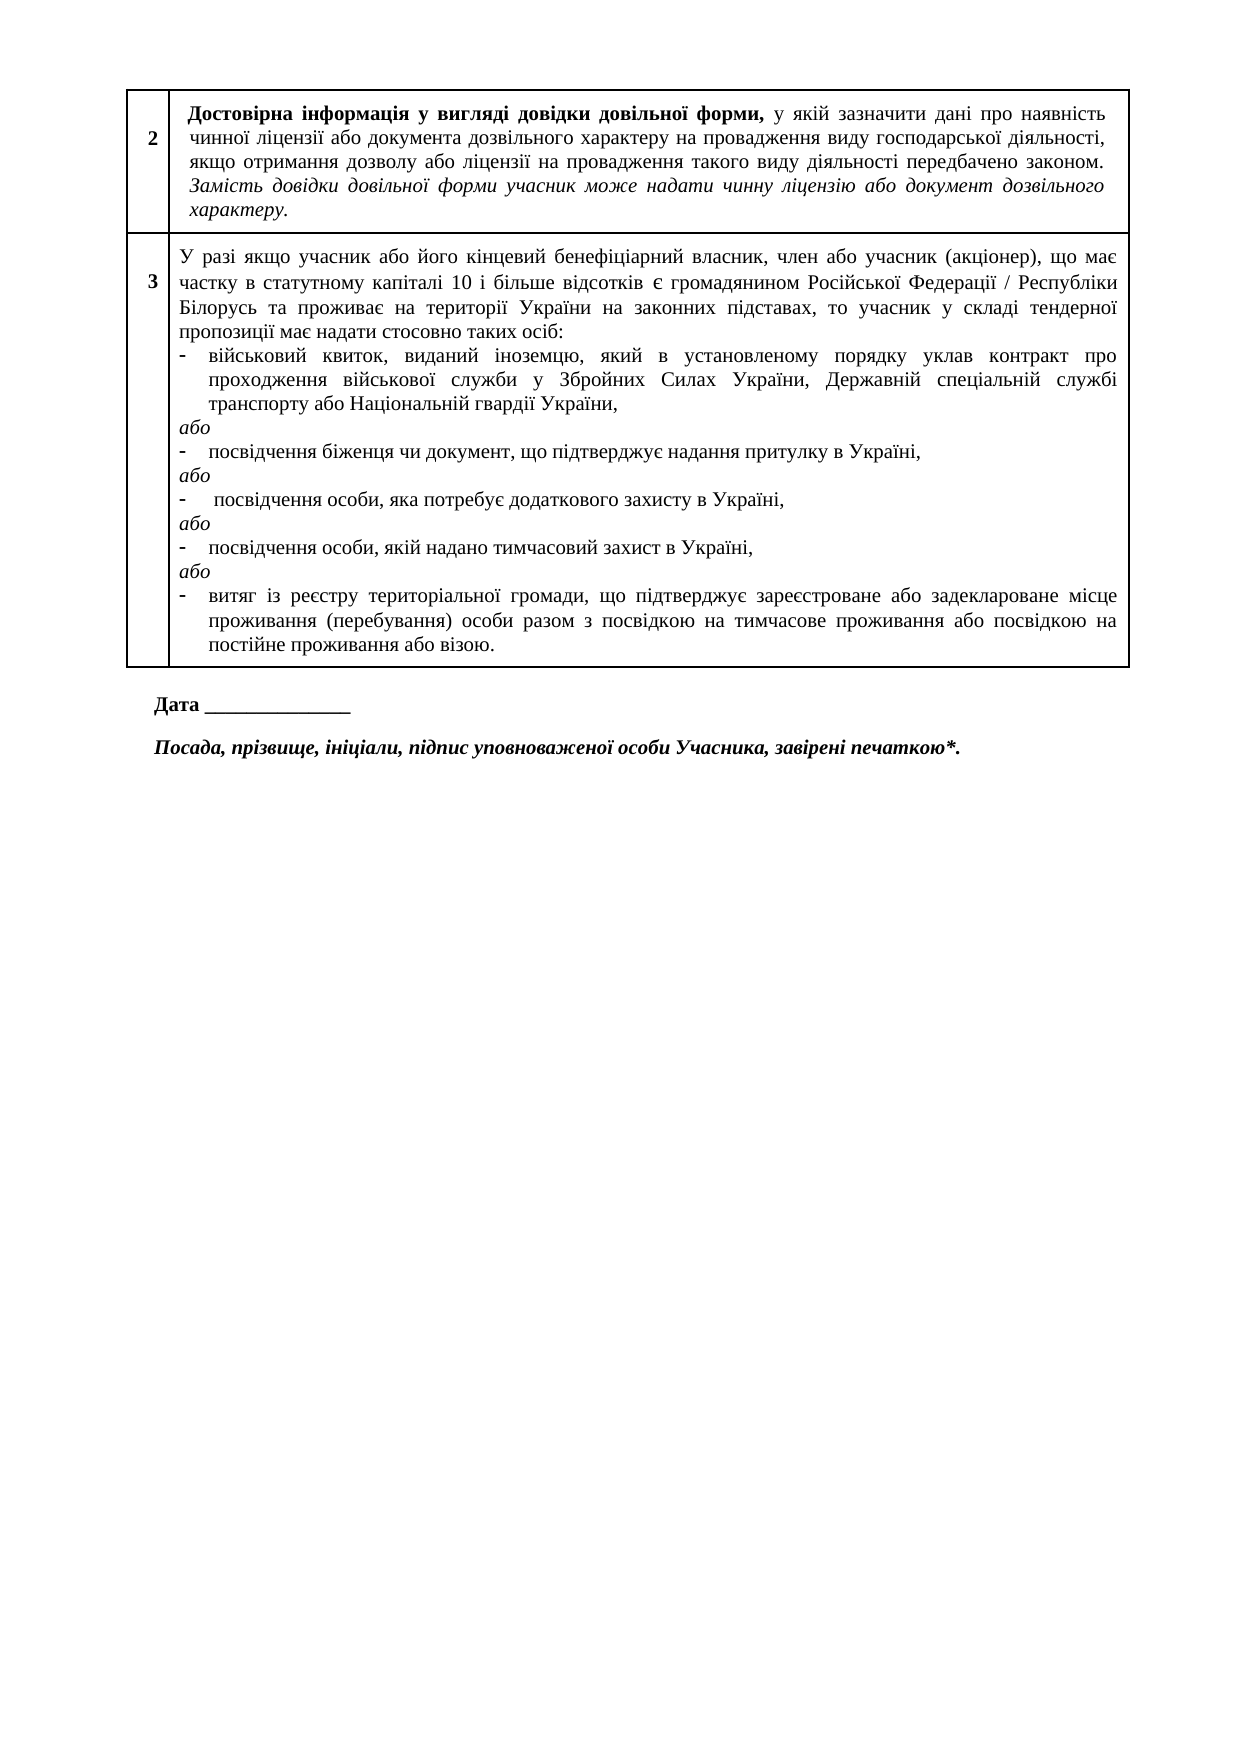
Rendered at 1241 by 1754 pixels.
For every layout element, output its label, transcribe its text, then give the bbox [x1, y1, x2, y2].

table_cell 3 [128, 234, 168, 666]
table_cell Достовірна інформація у вигляді довідки довільної форми, у якій зазначити дані про наявність чинної ліцензії або документа дозвільного характеру на провадження виду господарської діяльності, якщо отримання дозволу або ліцензії на провадження такого виду діяльності передбачено законом. Замість довідки довільної форми учасник може надати чинну ліцензію або документ дозвільного характеру. [170, 91, 1128, 232]
text Посада, прізвище, ініціали, підпис уповноваженої особи Учасника, завірені печаткою*. [154, 735, 1152, 759]
table_cell 2 [128, 91, 168, 232]
table_cell У разі якщо учасник або його кінцевий бенефіціарний власник, член або учасник (акціонер), що має частку в статутному капіталі 10 і більше відсотків є громадянином Російської Федерації / Республіки Білорусь та проживає на території України на законних підставах, то учасник у складі тендерної пропозиції має надати стосовно таких осіб: військовий квиток, виданий іноземцю, який в установленому порядку уклав контракт про проходження військової служби у Збройних Силах України, Державній спеціальній службі транспорту або Національній гвардії України, або посвідчення біженця чи документ, що підтверджує надання притулку в Україні, або посвідчення особи, яка потребує додаткового захисту в Україні, або посвідчення особи, якій надано тимчасовий захист в Україні, або витяг із реєстру територіальної громади, що підтверджує зареєстроване або задеклароване місце проживання (перебування) особи разом з посвідкою на тимчасове проживання або посвідкою на постійне проживання або візою. [170, 234, 1128, 666]
text Дата ______________ [154, 692, 1152, 716]
